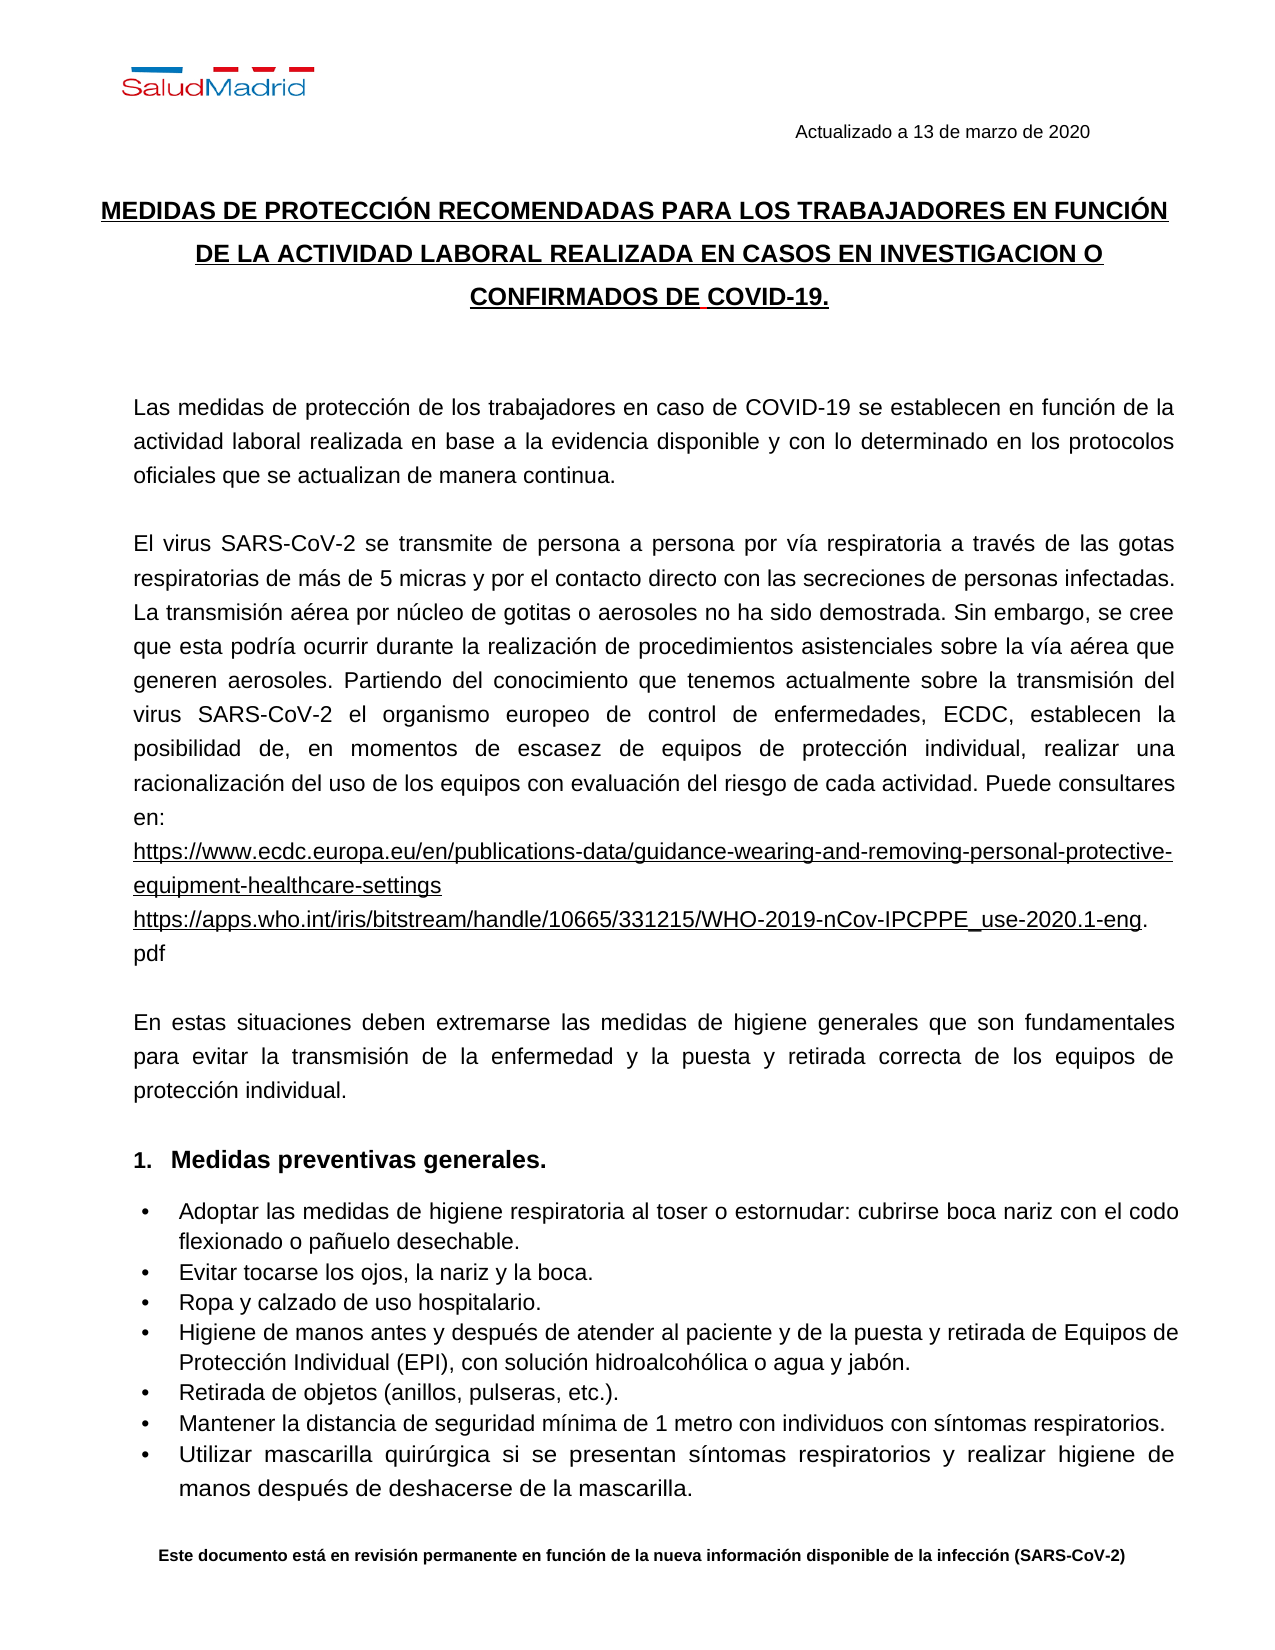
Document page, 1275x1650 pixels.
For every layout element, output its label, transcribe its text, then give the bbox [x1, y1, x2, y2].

picture [103, 67, 330, 110]
subtitle En estas situaciones deben extremarse las medidas de higiene generales que son fundamentales para evitar la transmisión de la enfermedad y la puesta y retirada correcta de los equipos de protección individual. [133, 1009, 1176, 1103]
list Mantener la distancia de seguridad mínima de 1 metro con individuos con síntomas respiratorios. [141, 1409, 1181, 1436]
subtitle https://www.ecdc.europa.eu/en/publications-data/guidance-wearing-and-removing-personal-protective-equipment-healthcare-settings [133, 838, 1176, 898]
subtitle Las medidas de protección de los trabajadores en caso de COVID-19 se establecen en función de la actividad laboral realizada en base a la evidencia disponible y con lo determinado en los protocolos oficiales que se actualizan de manera continua. [133, 394, 1176, 488]
list Adoptar las medidas de higiene respiratoria al toser o estornudar: cubrirse boca nariz con el codo flexionado o pañuelo desechable. [141, 1198, 1181, 1255]
list Ropa y calzado de uso hospitalario. [141, 1289, 1181, 1315]
subtitle https://apps.who.int/iris/bitstream/handle/10665/331215/WHO-2019-nCov-IPCPPE_use-2020.1-eng. pdf [133, 906, 1176, 967]
list Retirada de objetos (anillos, pulseras, etc.). [141, 1379, 1181, 1406]
list Medidas preventivas generales. [133, 1145, 1181, 1174]
subtitle El virus SARS-CoV-2 se transmite de persona a persona por vía respiratoria a través de las gotas respiratorias de más de 5 micras y por el contacto directo con las secreciones de personas infectadas. La transmisión aérea por núcleo de gotitas o aerosoles no ha sido demostrada. Sin embargo, se cree que esta podría ocurrir durante la realización de procedimientos asistenciales sobre la vía aérea que generen aerosoles. Partiendo del conocimiento que tenemos actualmente sobre la transmisión del virus SARS-CoV-2 el organismo europeo de control de enfermedades, ECDC, establecen la posibilidad de, en momentos de escasez de equipos de protección individual, realizar una racionalización del uso de los equipos con evaluación del riesgo de cada actividad. Puede consultares en: [133, 530, 1176, 830]
list Higiene de manos antes y después de atender al paciente y de la puesta y retirada de Equipos de Protección Individual (EPI), con solución hidroalcohólica o agua y jabón. [141, 1319, 1181, 1376]
text MEDIDAS DE PROTECCIÓN RECOMENDADAS PARA LOS TRABAJADORES EN FUNCIÓN DE LA ACTIVIDAD LABORAL REALIZADA EN CASOS EN INVESTIGACION O CONFIRMADOS DE COVID-19. [89, 196, 1181, 311]
text Actualizado a 13 de marzo de 2020 [192, 121, 1181, 142]
list Evitar tocarse los ojos, la nariz y la boca. [141, 1258, 1181, 1285]
list Utilizar mascarilla quirúrgica si se presentan síntomas respiratorios y realizar higiene de manos después de deshacerse de la mascarilla. [141, 1441, 1176, 1501]
